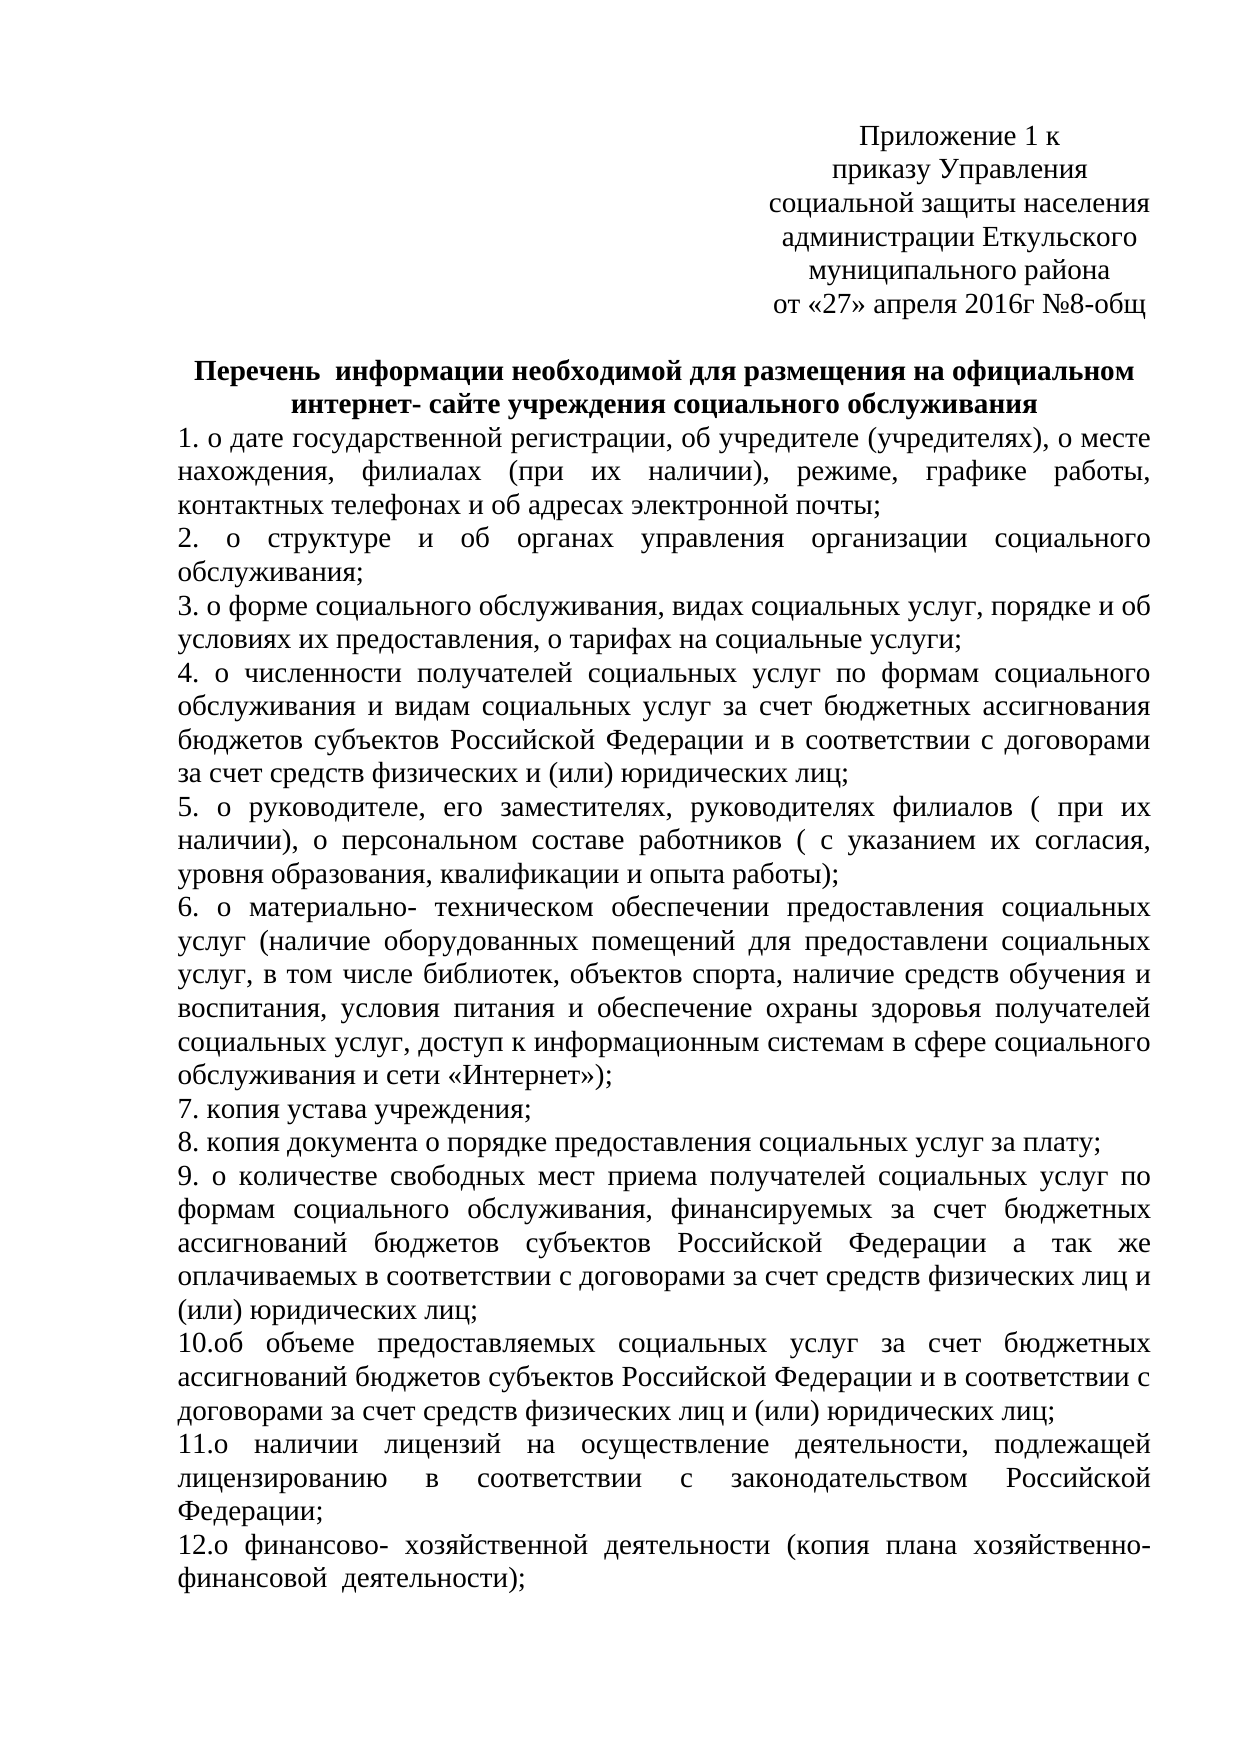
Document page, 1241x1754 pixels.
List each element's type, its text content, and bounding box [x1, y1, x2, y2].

text от «27» апреля 2016г №8-общ [177, 286, 1152, 319]
text 4. о численности получателей социальных услуг по формам социального обслуживания и видам социальных услуг за счет бюджетных ассигнования бюджетов субъектов Российской Федерации и в соответствии с договорами за счет средств физических и (или) юридических лиц; [177, 655, 1152, 789]
text 1. о дате государственной регистрации, об учредителе (учредителях), о месте нахождения, филиалах (при их наличии), режиме, графике работы, контактных телефонах и об адресах электронной почты; [177, 420, 1152, 521]
text муниципального района [177, 252, 1152, 286]
text 12.о финансово- хозяйственной деятельности (копия плана хозяйственно- финансовой деятельности); [177, 1527, 1152, 1594]
text 8. копия документа о порядке предоставления социальных услуг за плату; [177, 1124, 1152, 1158]
text 5. о руководителе, его заместителях, руководителях филиалов ( при их наличии), о персональном составе работников ( с указанием их согласия, уровня образования, квалификации и опыта работы); [177, 789, 1152, 889]
text 6. о материально- техническом обеспечении предоставления социальных услуг (наличие оборудованных помещений для предоставлени социальных услуг, в том числе библиотек, объектов спорта, наличие средств обучения и воспитания, условия питания и обеспечение охраны здоровья получателей социальных услуг, доступ к информационным системам в сфере социального обслуживания и сети «Интернет»); [177, 889, 1152, 1091]
text 2. о структуре и об органах управления организации социального обслуживания; [177, 521, 1152, 588]
text социальной защиты населения [177, 185, 1152, 219]
text Перечень информации необходимой для размещения на официальном интернет- сайте учреждения социального обслуживания [177, 353, 1152, 420]
text Приложение 1 к [177, 118, 1152, 152]
text 3. о форме социального обслуживания, видах социальных услуг, порядке и об условиях их предоставления, о тарифах на социальные услуги; [177, 588, 1152, 655]
text 10.об объеме предоставляемых социальных услуг за счет бюджетных ассигнований бюджетов субъектов Российской Федерации и в соответствии с договорами за счет средств физических лиц и (или) юридических лиц; [177, 1326, 1152, 1426]
text 7. копия устава учреждения; [177, 1091, 1152, 1124]
text администрации Еткульского [177, 219, 1152, 252]
text 11.о наличии лицензий на осуществление деятельности, подлежащей лицензированию в соответствии с законодательством Российской Федерации; [177, 1426, 1152, 1527]
text приказу Управления [768, 152, 1152, 185]
text 9. о количестве свободных мест приема получателей социальных услуг по формам социального обслуживания, финансируемых за счет бюджетных ассигнований бюджетов субъектов Российской Федерации а так же оплачиваемых в соответствии с договорами за счет средств физических лиц и (или) юридических лиц; [177, 1158, 1152, 1326]
